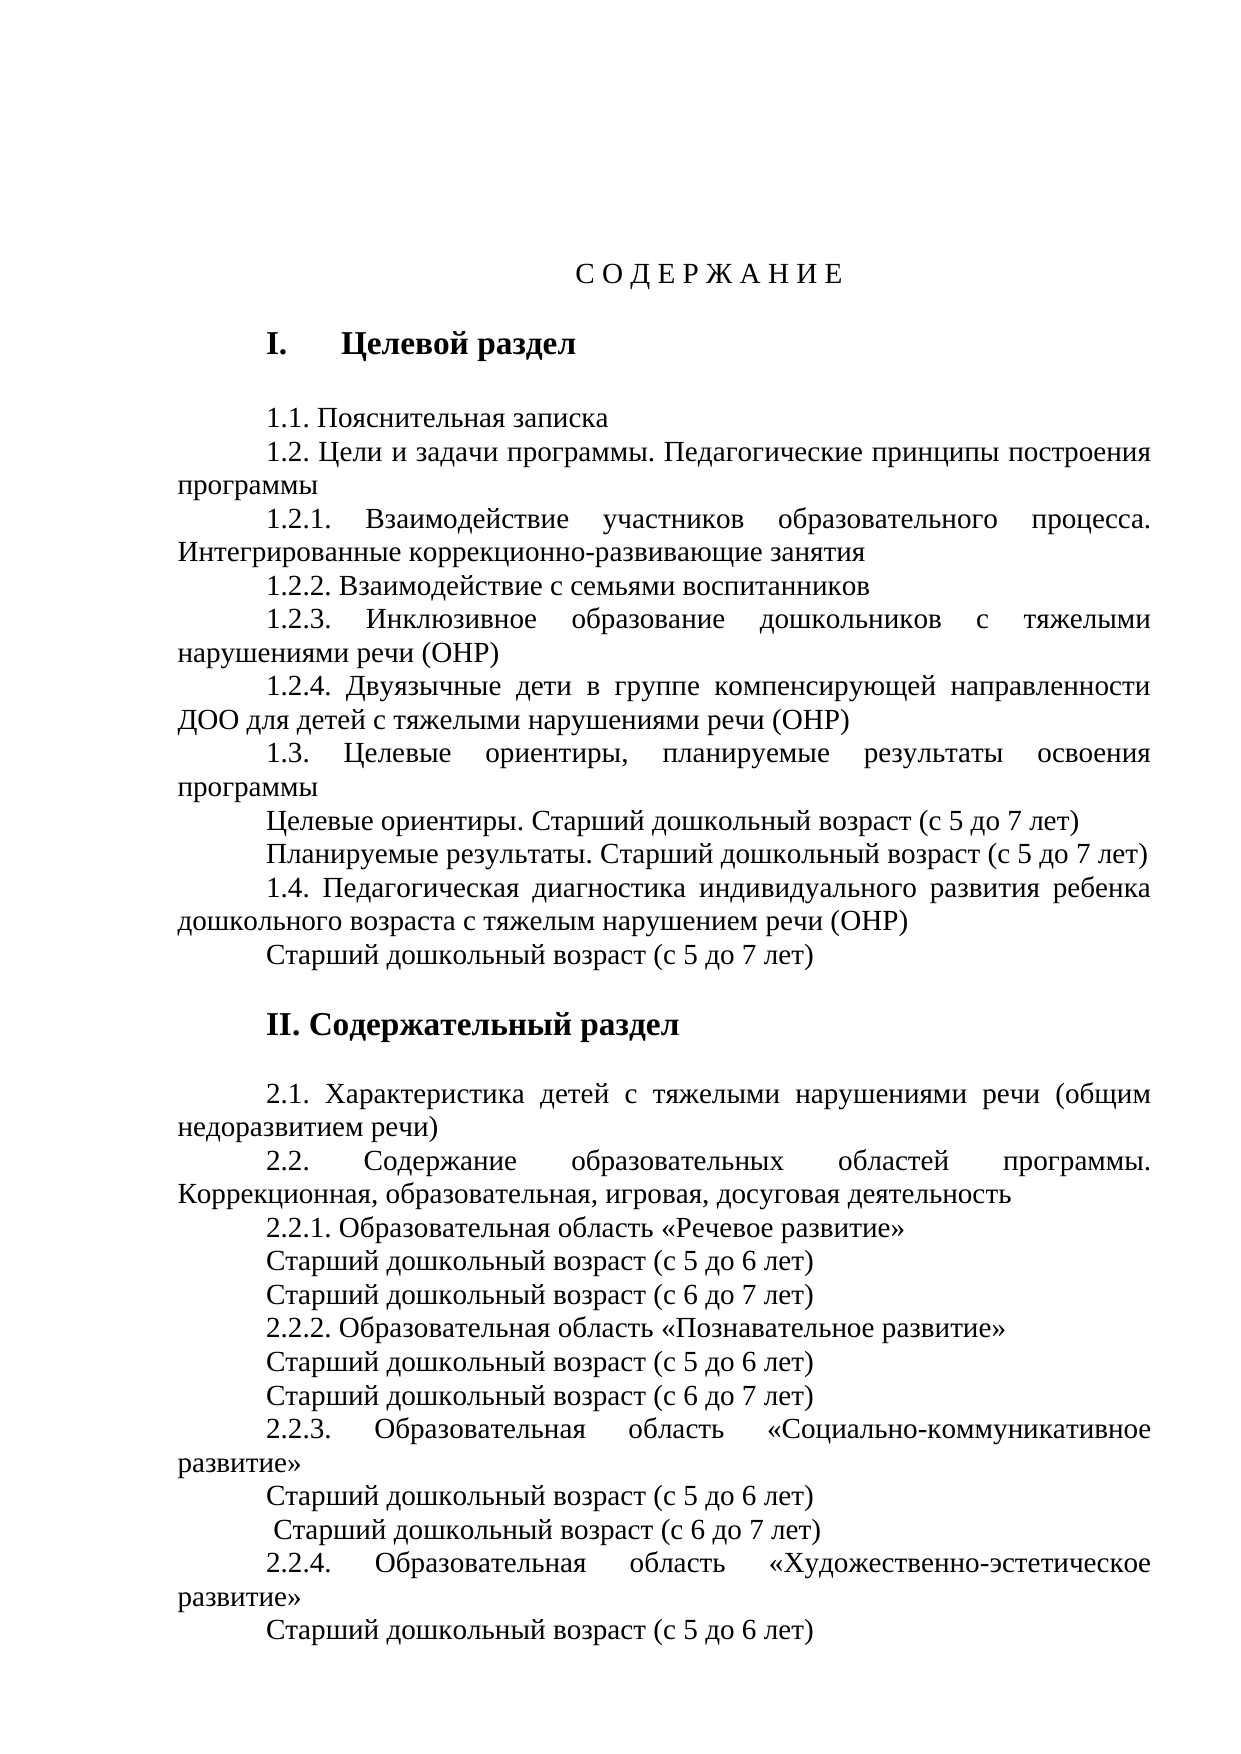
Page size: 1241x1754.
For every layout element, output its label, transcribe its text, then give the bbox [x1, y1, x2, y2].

list Целевой раздел [266, 323, 1152, 362]
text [177, 1512, 1152, 1545]
text 2.2.4. Образовательная область «Художественно-эстетическое развитие» [177, 1545, 1152, 1612]
text 2.1. Характеристика детей с тяжелыми нарушениями речи (общим недоразвитием речи) [177, 1076, 1152, 1143]
text 2.2.1. Образовательная область «Речевое развитие» [177, 1210, 1152, 1243]
text Старший дошкольный возраст (с 6 до 7 лет) [177, 1378, 1152, 1411]
text 1.2.4. Двуязычные дети в группе компенсирующей направленности ДОО для детей с тяжелыми нарушениями речи (ОНР) [177, 668, 1152, 736]
text Планируемые результаты. Старший дошкольный возраст (с 5 до 7 лет) [177, 836, 1152, 870]
text 1.2.2. Взаимодействие с семьями воспитанников [177, 568, 1152, 601]
text 1.2. Цели и задачи программы. Педагогические принципы построения программы [177, 434, 1152, 501]
text 2.2.2. Образовательная область «Познавательное развитие» [177, 1311, 1152, 1344]
text 1.2.1. Взаимодействие участников образовательного процесса. Интегрированные коррекционно-развивающие занятия [177, 501, 1152, 568]
text 1.2.3. Инклюзивное образование дошкольников с тяжелыми нарушениями речи (ОНР) [177, 601, 1152, 668]
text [177, 1478, 1152, 1512]
text Целевые ориентиры. Старший дошкольный возраст (с 5 до 7 лет) [177, 803, 1152, 836]
text Старший дошкольный возраст (с 5 до 7 лет) [177, 937, 1152, 970]
text II. Содержательный раздел [177, 1004, 1152, 1042]
text Старший дошкольный возраст (с 5 до 6 лет) [177, 1243, 1152, 1277]
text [177, 1612, 1152, 1646]
text 1.3. Целевые ориентиры, планируемые результаты освоения программы [177, 736, 1152, 803]
text 2.2.3. Образовательная область «Социально-коммуникативное развитие» [177, 1411, 1152, 1478]
text 2.2. Содержание образовательных областей программы. Коррекционная, образовательная, игровая, досуговая деятельность [177, 1143, 1152, 1210]
text С О Д Е Р Ж А Н И Е [177, 256, 1152, 290]
text Старший дошкольный возраст (с 6 до 7 лет) [177, 1277, 1152, 1311]
text 1.4. Педагогическая диагностика индивидуального развития ребенка дошкольного возраста с тяжелым нарушением речи (ОНР) [177, 870, 1152, 937]
text 1.1. Пояснительная записка [177, 400, 1152, 434]
text Старший дошкольный возраст (с 5 до 6 лет) [177, 1344, 1152, 1378]
